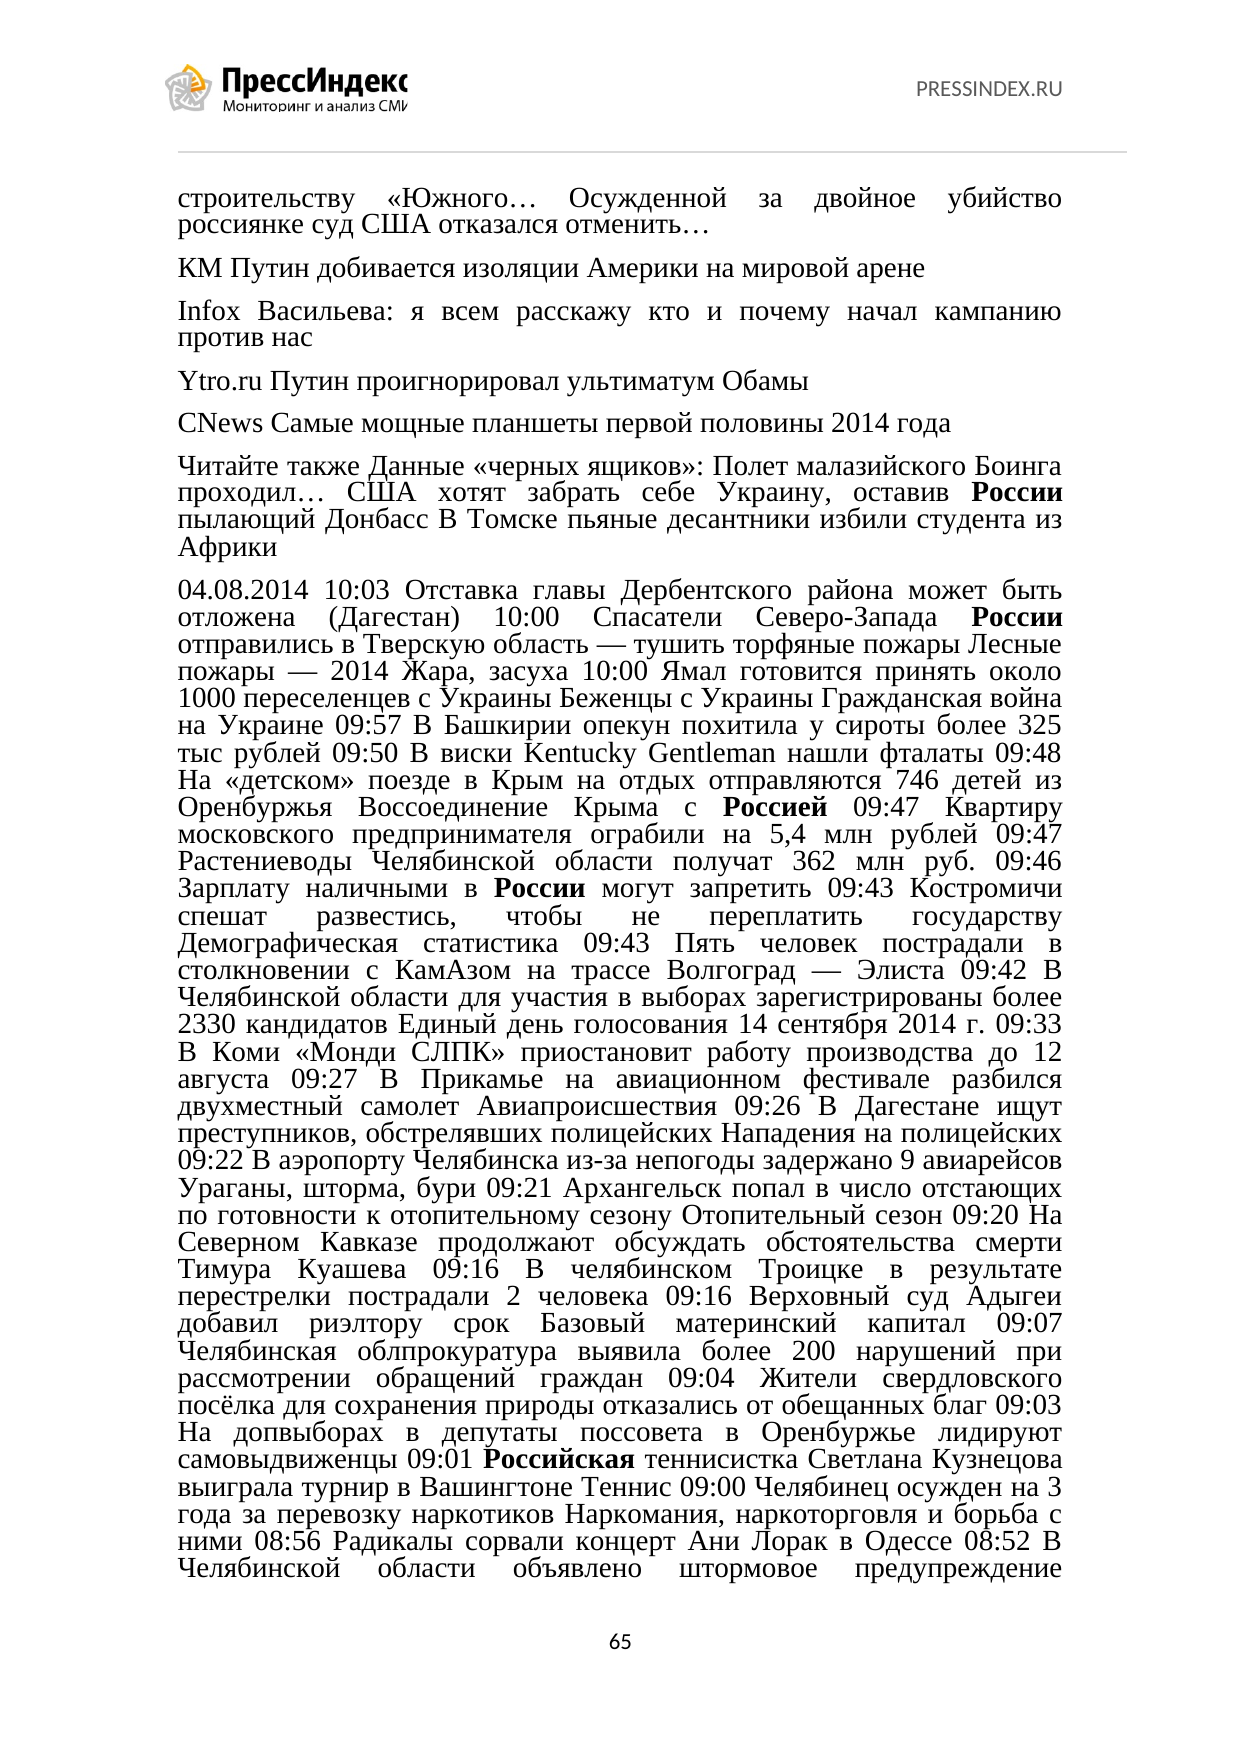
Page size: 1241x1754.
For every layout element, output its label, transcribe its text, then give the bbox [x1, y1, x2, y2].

picture [163, 64, 408, 111]
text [177, 186, 1063, 240]
text Infox Васильева: я всем расскажу кто и почему начал кампанию против нас [177, 298, 1063, 353]
text CNews Cамые мощные планшеты первой половины 2014 года [177, 411, 1063, 438]
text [177, 578, 1063, 1584]
text Ytro.ru Путин проигнорировал ультиматум Обамы [177, 368, 1063, 395]
text Читайте также Данные «черных ящиков»: Полет малазийского Боинга проходил… США хотят забрать себе Украину, оставив России пылающий Донбасс В Томске пьяные десантники избили студента из Африки [177, 454, 1063, 562]
text КМ Путин добивается изоляции Америки на мировой арене [177, 256, 1063, 283]
